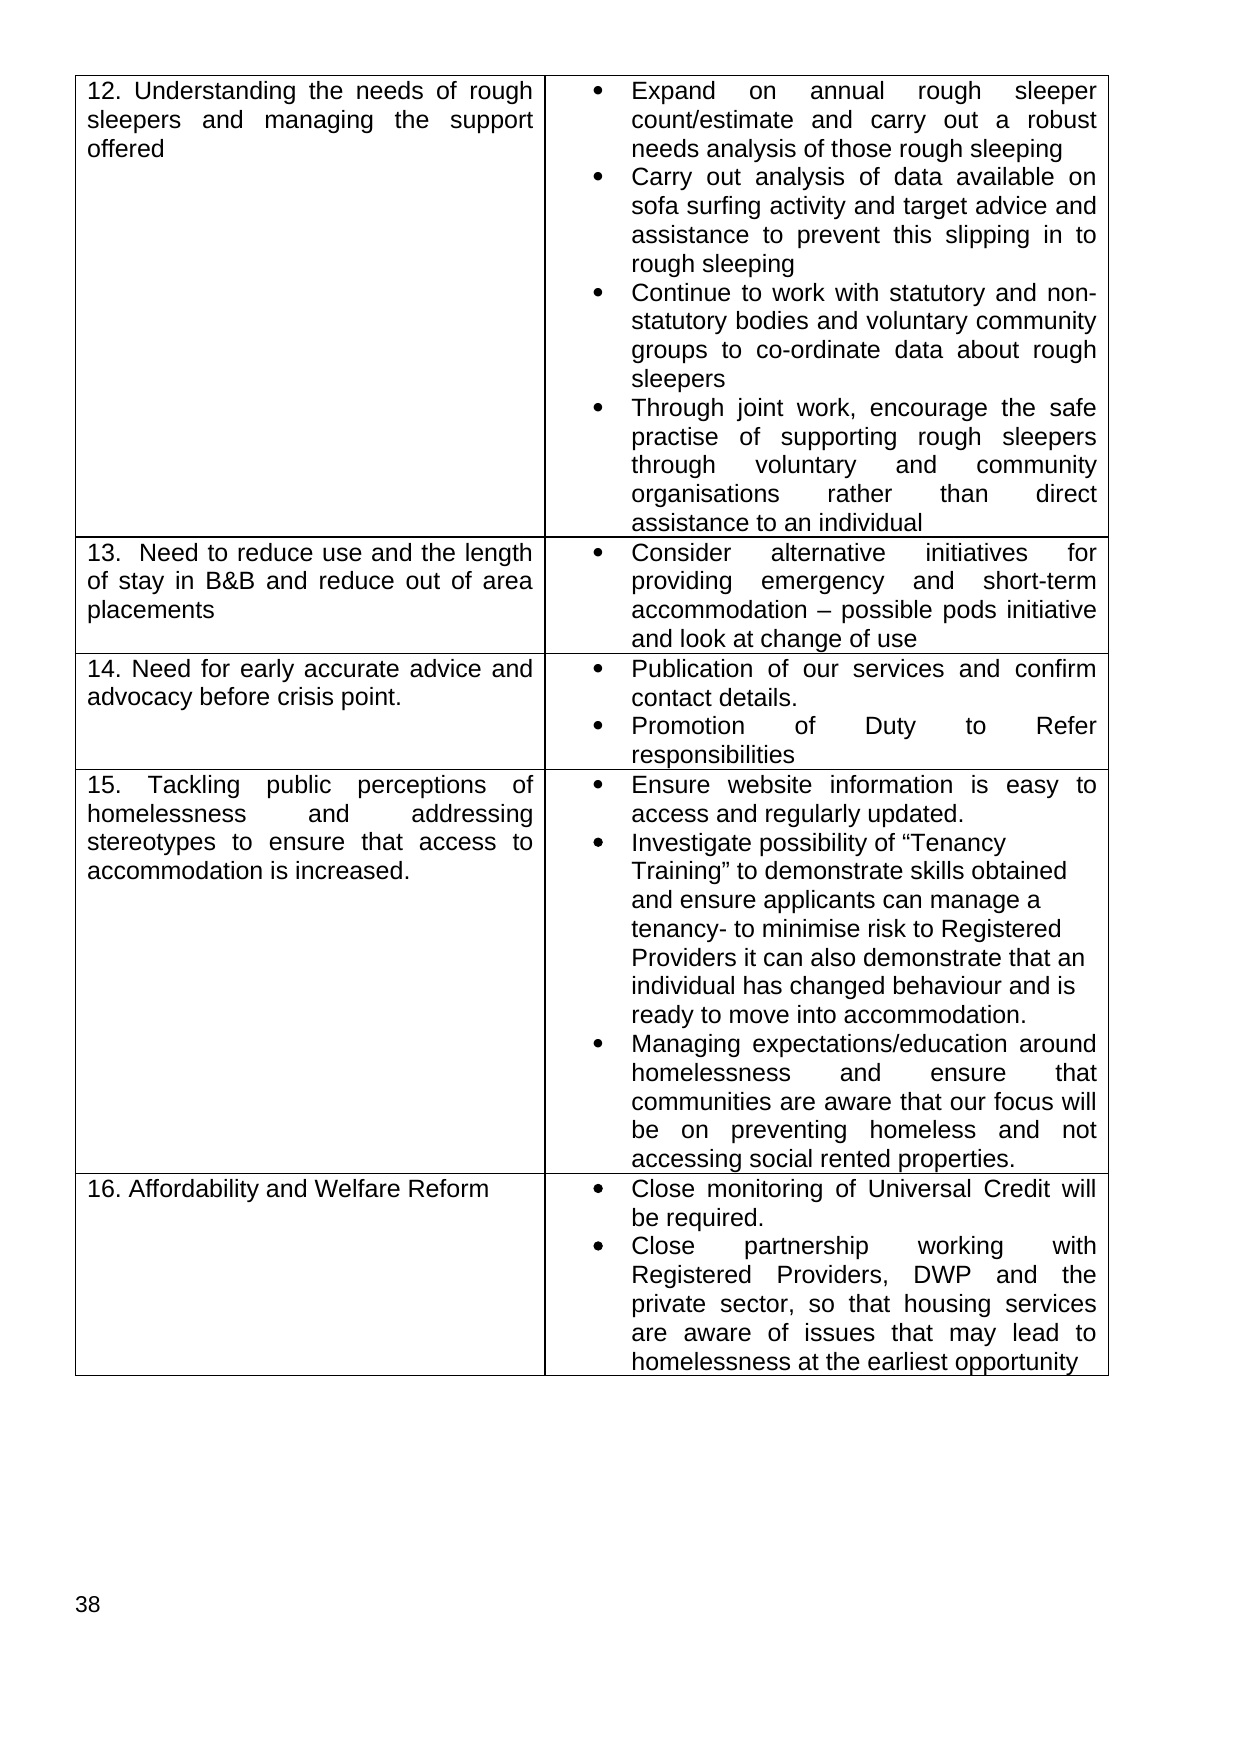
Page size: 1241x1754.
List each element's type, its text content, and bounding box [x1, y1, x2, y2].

table_cell Ensure website information is easy to access and regularly updated. Investigate possibility of “Tenancy Training” to demonstrate skills obtained and ensure applicants can manage a tenancy- to minimise risk to Registered Providers it can also demonstrate that an individual has changed behaviour and is ready to move into accommodation. Managing expectations/education around homelessness and ensure that communities are aware that our focus will be on preventing homeless and not accessing social rented properties. [546, 770, 1108, 1173]
table_cell Expand on annual rough sleeper count/estimate and carry out a robust needs analysis of those rough sleeping Carry out analysis of data available on sofa surfing activity and target advice and assistance to prevent this slipping in to rough sleeping Continue to work with statutory and non-statutory bodies and voluntary community groups to co-ordinate data about rough sleepers Through joint work, encourage the safe practise of supporting rough sleepers through voluntary and community organisations rather than direct assistance to an individual [546, 76, 1108, 536]
table_cell Publication of our services and confirm contact details. Promotion of Duty to Refer responsibilities [546, 654, 1108, 769]
table_cell Consider alternative initiatives for providing emergency and short-term accommodation – possible pods initiative and look at change of use [546, 538, 1108, 653]
table_cell 12. Understanding the needs of rough sleepers and managing the support offered [76, 76, 544, 536]
table_cell 16. Affordability and Welfare Reform [76, 1174, 544, 1375]
table_cell 14. Need for early accurate advice and advocacy before crisis point. [76, 654, 544, 769]
table_cell 15. Tackling public perceptions of homelessness and addressing stereotypes to ensure that access to accommodation is increased. [76, 770, 544, 1173]
table_cell Close monitoring of Universal Credit will be required. Close partnership working with Registered Providers, DWP and the private sector, so that housing services are aware of issues that may lead to homelessness at the earliest opportunity [546, 1174, 1108, 1375]
table_cell 13. Need to reduce use and the length of stay in B&B and reduce out of area placements [76, 538, 544, 653]
